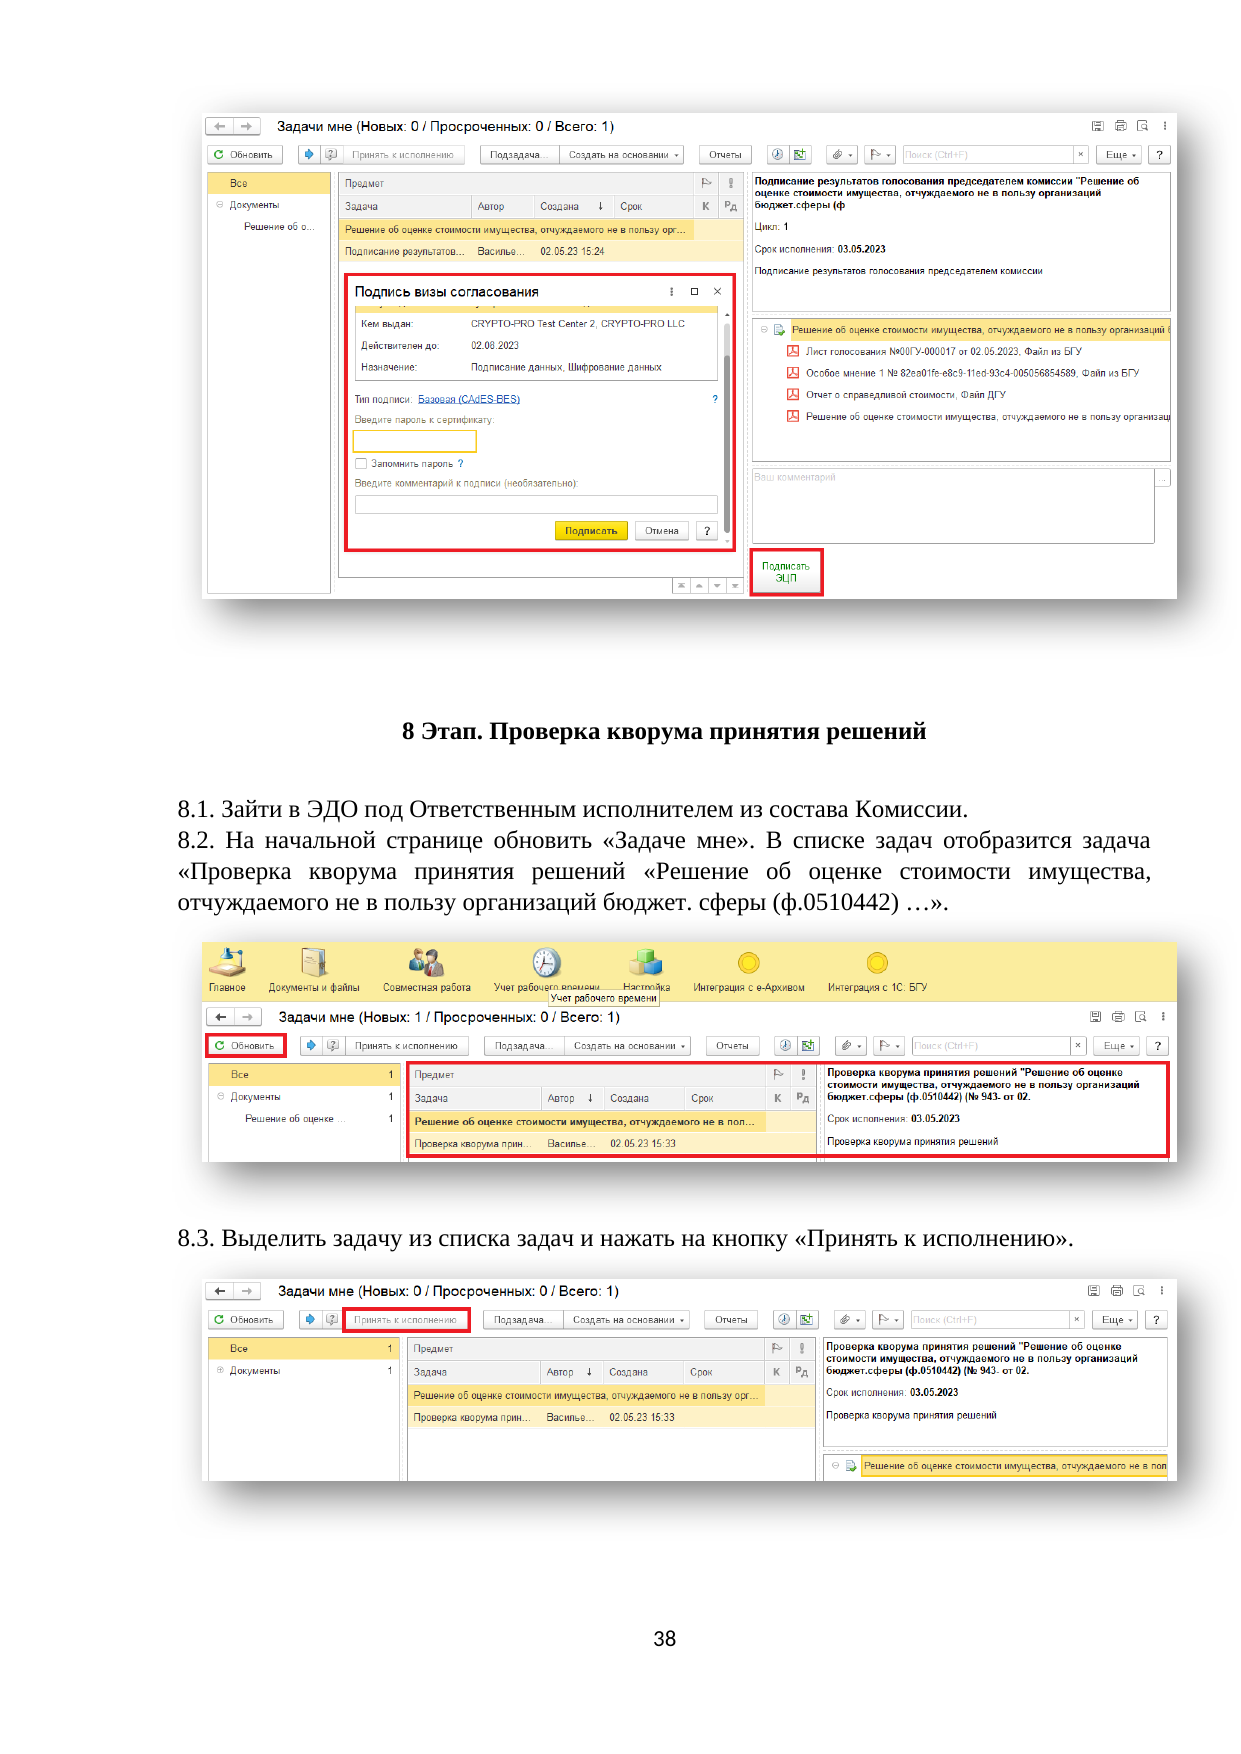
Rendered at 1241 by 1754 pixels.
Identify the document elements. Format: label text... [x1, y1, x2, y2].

picture [202, 1279, 1177, 1481]
picture [202, 942, 1177, 1162]
text 8.3. Выделить задачу из списка задач и нажать на кнопку «Принять к исполнению». [177, 1223, 1152, 1252]
picture [202, 113, 1177, 599]
text 8.1. Зайти в ЭДО под Ответственным исполнителем из состава Комиссии. [177, 794, 1152, 822]
text 8.2. На начальной странице обновить «Задаче мне». В списке задач отобразится задача «Проверка кворума принятия решений «Решение об оценке стоимости имущества, отчуждаемого не в пользу организаций бюджет. сферы (ф.0510442) …». [177, 825, 1152, 916]
subtitle 8 Этап. Проверка кворума принятия решений [177, 716, 1152, 744]
